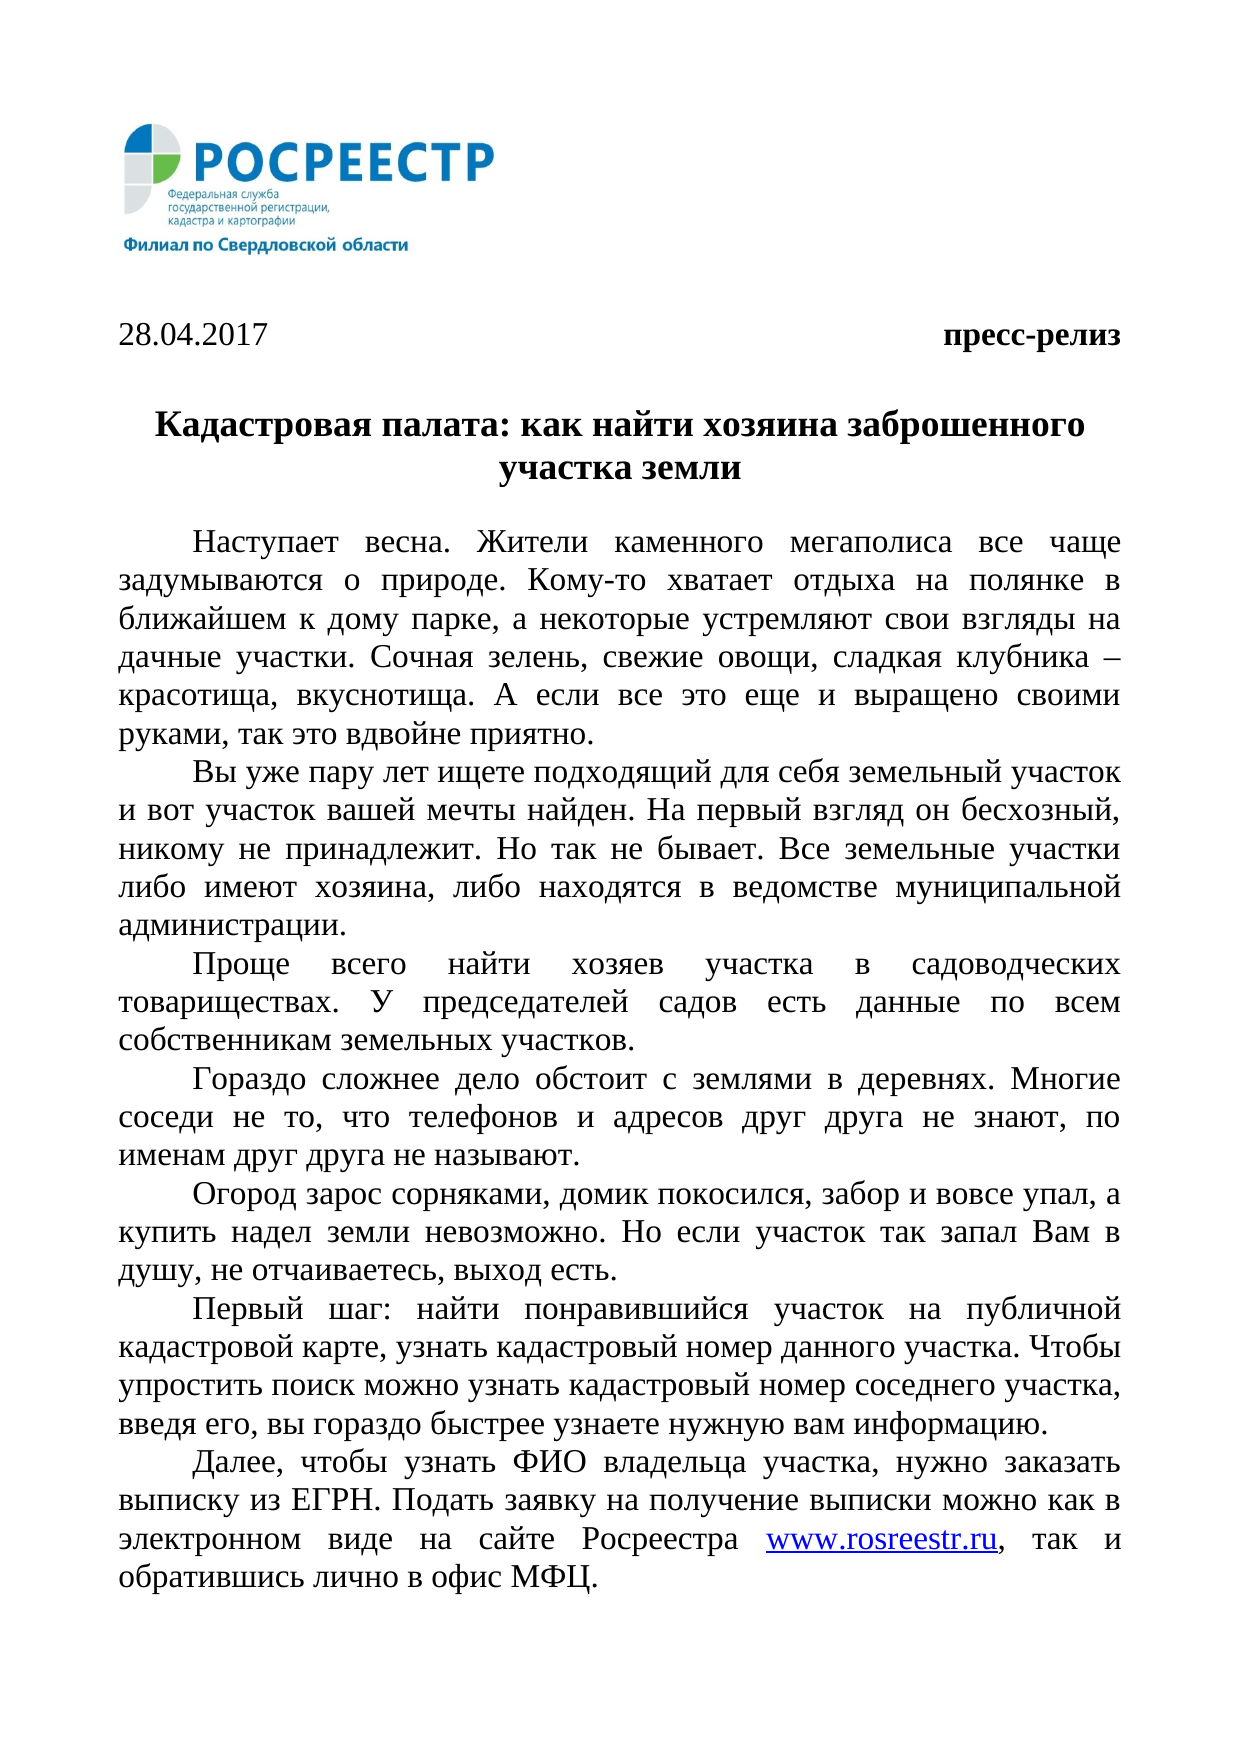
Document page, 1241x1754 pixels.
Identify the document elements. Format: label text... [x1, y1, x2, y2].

text 28.04.2017 пресс-релиз [118, 315, 1122, 353]
text Первый шаг: найти понравившийся участок на публичной кадастровой карте, узнать кадастровый номер данного участка. Чтобы упростить поиск можно узнать кадастровый номер соседнего участка, введя его, вы гораздо быстрее узнаете нужную вам информацию. [118, 1288, 1122, 1441]
text Наступает весна. Жители каменного мегаполиса все чаще задумываются о природе. Кому-то хватает отдыха на полянке в ближайшем к дому парке, а некоторые устремляют свои взгляды на дачные участки. Сочная зелень, свежие овощи, сладкая клубника – красотища, вкуснотища. А если все это еще и выращено своими руками, так это вдвойне приятно. [118, 521, 1122, 751]
picture [118, 118, 497, 257]
text Проще всего найти хозяев участка в садоводческих товариществах. У председателей садов есть данные по всем собственникам земельных участков. [118, 943, 1122, 1058]
text Далее, чтобы узнать ФИО владельца участка, нужно заказать выписку из ЕГРН. Подать заявку на получение выписки можно как в электронном виде на сайте Росреестра www.rosreestr.ru, так и обратившись лично в офис МФЦ. [118, 1441, 1122, 1594]
text Кадастровая палата: как найти хозяина заброшенного участка земли [118, 401, 1122, 488]
text Огород зарос сорняками, домик покосился, забор и вовсе упал, а купить надел земли невозможно. Но если участок так запал Вам в душу, не отчаиваетесь, выход есть. [118, 1173, 1122, 1288]
text Гораздо сложнее дело обстоит с землями в деревнях. Многие соседи не то, что телефонов и адресов друг друга не знают, по именам друг друга не называют. [118, 1058, 1122, 1173]
text Вы уже пару лет ищете подходящий для себя земельный участок и вот участок вашей мечты найден. На первый взгляд он бесхозный, никому не принадлежит. Но так не бывает. Все земельные участки либо имеют хозяина, либо находятся в ведомстве муниципальной администрации. [118, 751, 1122, 943]
